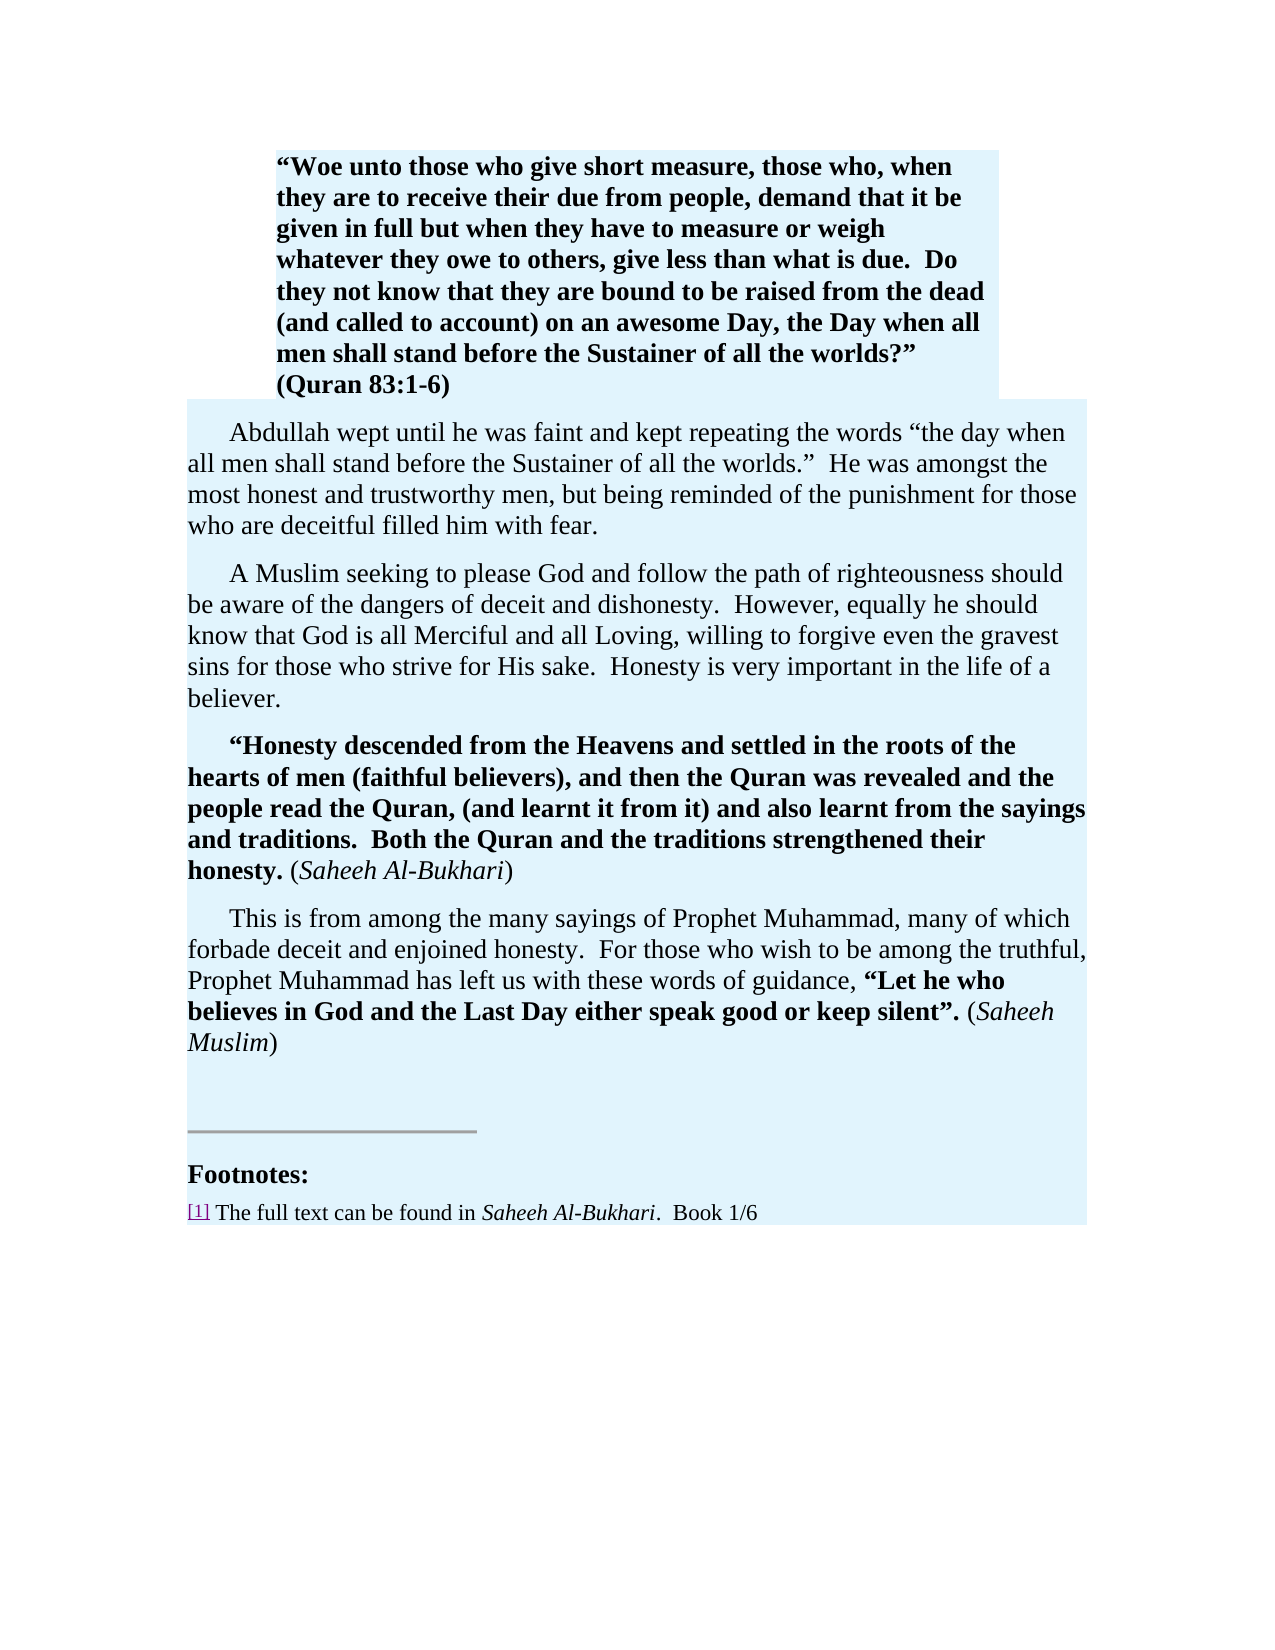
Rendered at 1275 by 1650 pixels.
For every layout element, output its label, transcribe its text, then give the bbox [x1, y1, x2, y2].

text A Muslim seeking to please God and follow the path of righteousness should be aware of the dangers of deceit and dishonesty. However, equally he should know that God is all Merciful and all Loving, willing to forgive even the gravest sins for those who strive for His sake. Honesty is very important in the life of a believer. [187, 557, 1087, 713]
text Abdullah wept until he was faint and kept repeating the words “the day when all men shall stand before the Sustainer of all the worlds.” He was amongst the most honest and trustworthy men, but being reminded of the punishment for those who are deceitful filled him with fear. [187, 416, 1087, 540]
text [1] The full text can be found in Saheeh Al-Bukhari. Book 1/6 [187, 1199, 1087, 1225]
text “Woe unto those who give short measure, those who, when they are to receive their due from people, demand that it be given in full but when they have to measure or weigh whatever they owe to others, give less than what is due. Do they not know that they are bound to be raised from the dead (and called to account) on an awesome Day, the Day when all men shall stand before the Sustainer of all the worlds?” (Quran 83:1-6) [276, 150, 999, 399]
text “Honesty descended from the Heavens and settled in the roots of the hearts of men (faithful believers), and then the Quran was revealed and the people read the Quran, (and learnt it from it) and also learnt from the sayings and traditions. Both the Quran and the traditions strengthened their honesty. (Saheeh Al-Bukhari) [187, 729, 1087, 885]
text Footnotes: [187, 1158, 1087, 1189]
text This is from among the many sayings of Prophet Muhammad, many of which forbade deceit and enjoined honesty. For those who wish to be among the truthful, Prophet Muhammad has left us with these words of guidance, “Let he who believes in God and the Last Day either speak good or keep silent”. (Saheeh Muslim) [187, 902, 1087, 1058]
